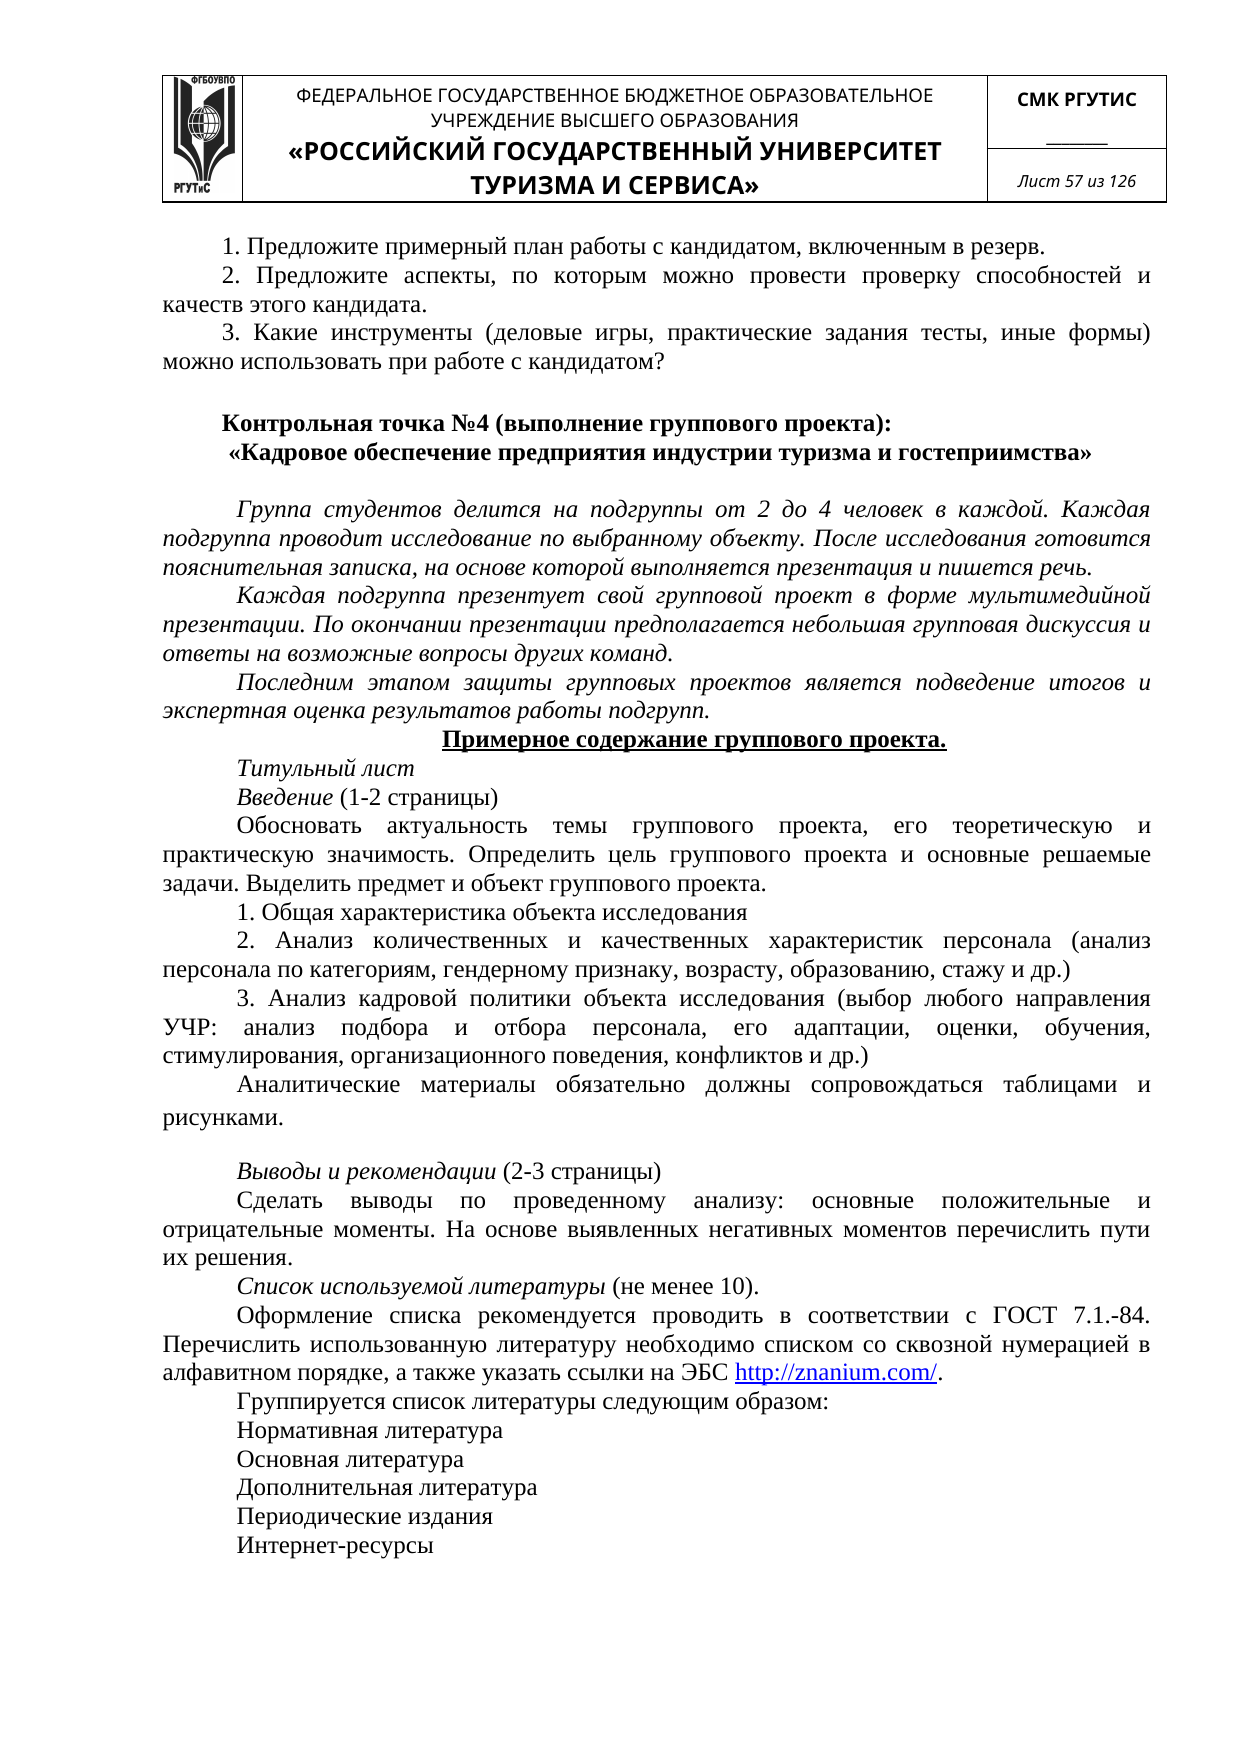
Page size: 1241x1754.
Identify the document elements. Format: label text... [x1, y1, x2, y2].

text Контрольная точка №4 (выполнение группового проекта): [162, 408, 1152, 437]
text Каждая подгруппа презентует свой групповой проект в форме мультимедийной презентации. По окончании презентации предполагается небольшая групповая дискуссия и ответы на возможные вопросы других команд. [162, 581, 1152, 667]
text Введение (1-2 страницы) [162, 782, 1152, 811]
list Аналитические материалы обязательно должны сопровождаться таблицами и рисунками. [162, 1069, 1152, 1131]
text Последним этапом защиты групповых проектов является подведение итогов и экспертная оценка результатов работы подгрупп. [162, 667, 1152, 724]
text Группа студентов делится на подгруппы от 2 до 4 человек в каждой. Каждая подгруппа проводит исследование по выбранному объекту. После исследования готовится пояснительная записка, на основе которой выполняется презентация и пишется речь. [162, 494, 1152, 581]
text 3. Какие инструменты (деловые игры, практические задания тесты, иные формы) можно использовать при работе с кандидатом? [162, 317, 1152, 375]
text 2. Предложите аспекты, по которым можно провести проверку способностей и качеств этого кандидата. [162, 260, 1152, 317]
text Интернет-ресурсы [162, 1530, 1152, 1559]
text Нормативная литература [162, 1415, 1152, 1444]
text Примерное содержание группового проекта. [162, 724, 1152, 753]
text Группируется список литературы следующим образом: [162, 1386, 1152, 1415]
text 3. Анализ кадровой политики объекта исследования (выбор любого направления УЧР: анализ подбора и отбора персонала, его адаптации, оценки, обучения, стимулирования, организационного поведения, конфликтов и др.) [162, 983, 1152, 1069]
text «Кадровое обеспечение предприятия индустрии туризма и гостеприимства» [162, 437, 1152, 466]
text 1. Общая характеристика объекта исследования [162, 897, 1152, 926]
text Выводы и рекомендации (2-3 страницы) [162, 1156, 1152, 1185]
text Сделать выводы по проведенному анализу: основные положительные и отрицательные моменты. На основе выявленных негативных моментов перечислить пути их решения. [162, 1185, 1152, 1271]
text Оформление списка рекомендуется проводить в соответствии с ГОСТ 7.1.-84. Перечислить использованную литературу необходимо списком со сквозной нумерацией в алфавитном порядке, а также указать ссылки на ЭБС http://znanium.com/. [162, 1300, 1152, 1386]
text Основная литература [162, 1444, 1152, 1472]
text Список используемой литературы (не менее 10). [162, 1271, 1152, 1300]
picture [173, 76, 235, 193]
text 1. Предложите примерный план работы с кандидатом, включенным в резерв. [162, 231, 1152, 260]
text Дополнительная литература [162, 1472, 1152, 1501]
text Титульный лист [162, 753, 1152, 782]
text 2. Анализ количественных и качественных характеристик персонала (анализ персонала по категориям, гендерному признаку, возрасту, образованию, стажу и др.) [162, 926, 1152, 983]
text Периодические издания [162, 1501, 1152, 1530]
text Обосновать актуальность темы группового проекта, его теоретическую и практическую значимость. Определить цель группового проекта и основные решаемые задачи. Выделить предмет и объект группового проекта. [162, 811, 1152, 897]
